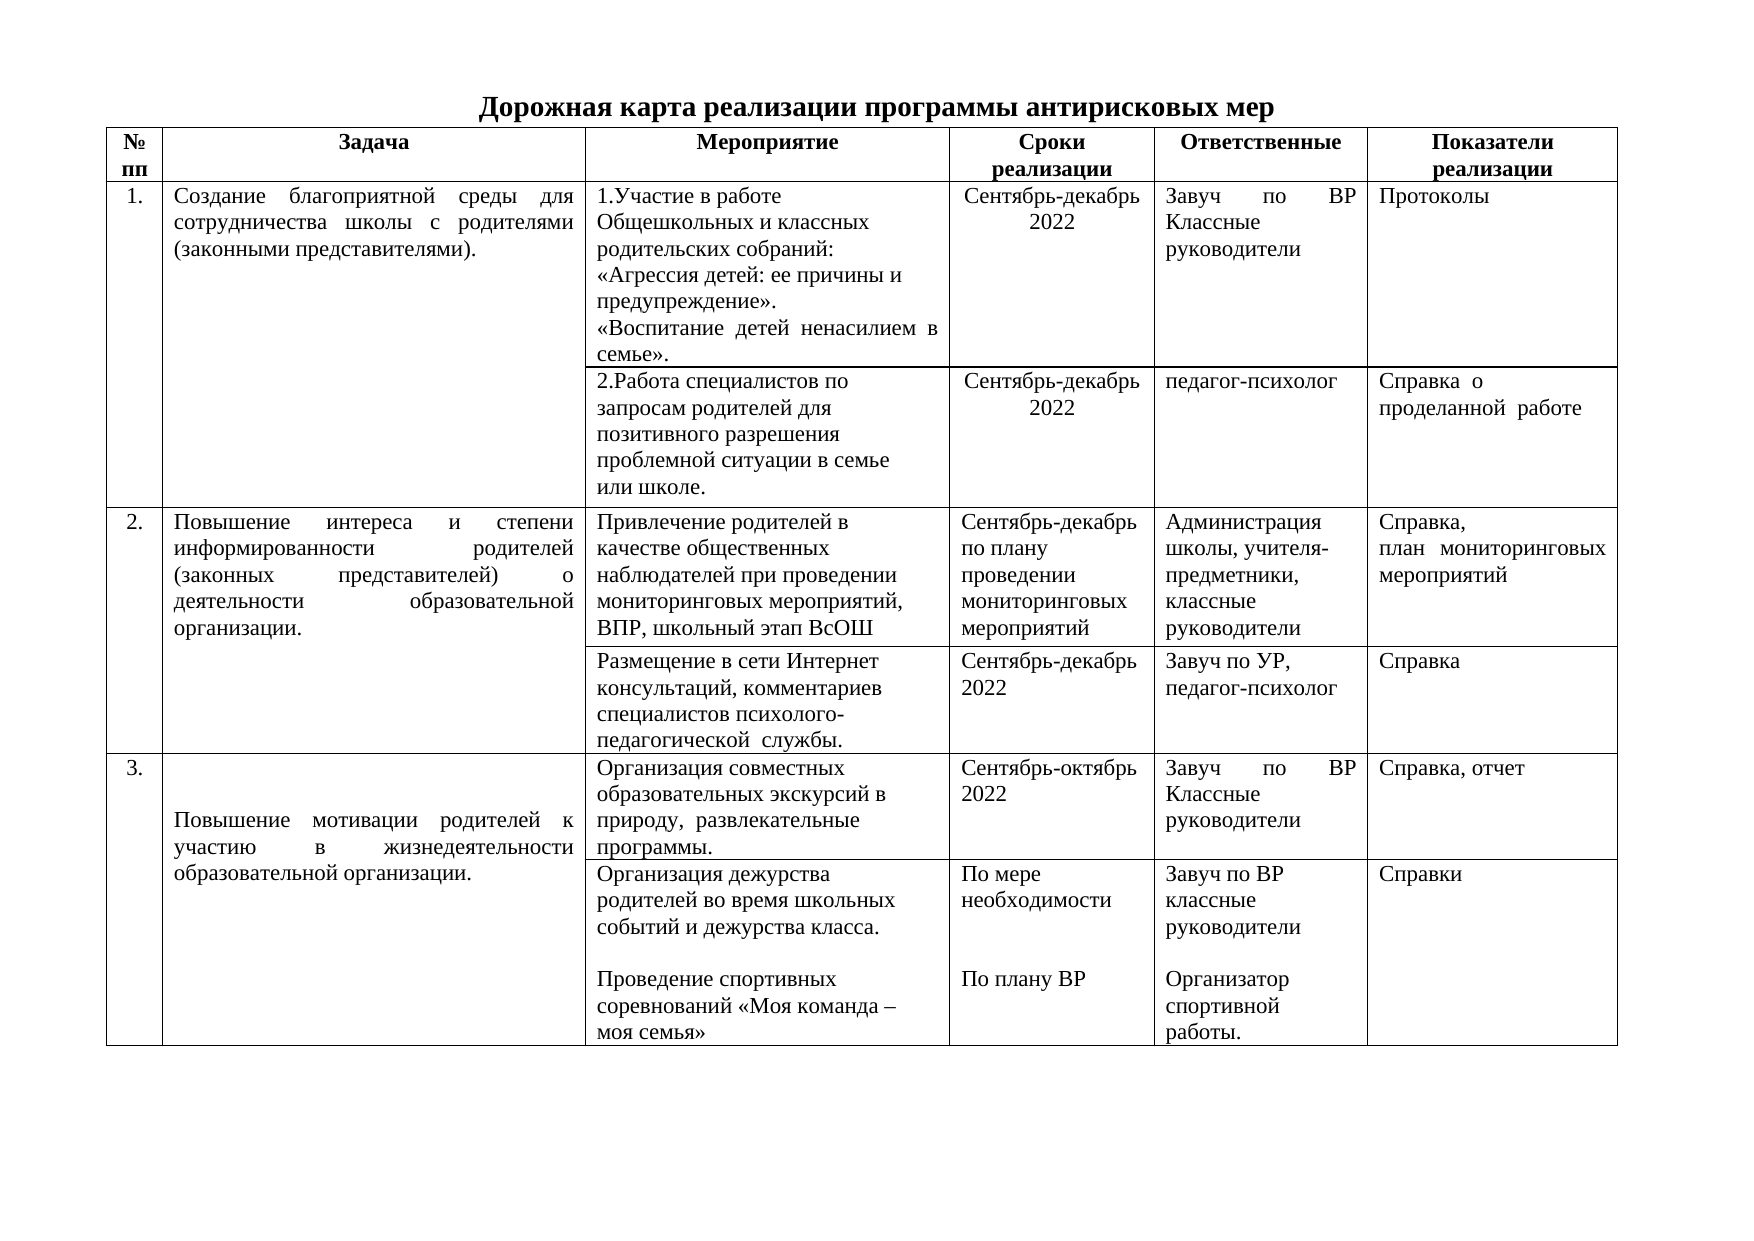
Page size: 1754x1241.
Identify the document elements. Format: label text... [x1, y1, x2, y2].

table_cell педагог-психолог [1155, 368, 1367, 507]
table_cell Справки [1368, 860, 1617, 1044]
table_cell Администрация школы, учителя-предметники, классные руководители [1155, 508, 1367, 646]
table_cell Сентябрь-декабрь 2022 [950, 182, 1154, 366]
table_cell Завуч по ВР Классные руководители [1155, 182, 1367, 366]
table_cell Сентябрь-декабрь 2022 [950, 368, 1154, 507]
table_cell Организация совместных образовательных экскурсий в природу, развлекательные программы. [586, 754, 949, 859]
table_cell Сентябрь-октябрь 2022 [950, 754, 1154, 859]
table_cell Протоколы [1368, 182, 1617, 366]
table_cell Завуч по ВР Классные руководители [1155, 754, 1367, 859]
table_cell Справка о проделанной работе [1368, 368, 1617, 507]
table_header Сроки реализации [950, 128, 1154, 181]
table_cell Привлечение родителей в качестве общественных наблюдателей при проведении мониторинговых мероприятий, ВПР, школьный этап ВсОШ [586, 508, 949, 646]
table_cell Справка [1368, 647, 1617, 753]
table_cell Завуч по ВР классные руководители Организатор спортивной работы. [1155, 860, 1367, 1044]
table_cell 1. [107, 182, 162, 507]
table_cell Завуч по УР, педагог-психолог [1155, 647, 1367, 753]
table_cell 2. [107, 508, 162, 753]
table_header Ответственные [1155, 128, 1367, 181]
table_header Показатели реализации [1368, 128, 1617, 181]
table_cell Сентябрь-декабрь по плану проведении мониторинговых мероприятий [950, 508, 1154, 646]
table_header № пп [107, 128, 162, 181]
table_cell Сентябрь-декабрь 2022 [950, 647, 1154, 753]
text Дорожная карта реализации программы антирисковых мер [118, 89, 1636, 122]
table_cell Справка, отчет [1368, 754, 1617, 859]
table_cell Повышение интереса и степени информированности родителей (законных представителей) о деятельности образовательной организации. [163, 508, 585, 753]
table_cell Размещение в сети Интернет консультаций, комментариев специалистов психолого- педагогической службы. [586, 647, 949, 753]
table_cell 3. [107, 754, 162, 1044]
table_cell Создание благоприятной среды для сотрудничества школы с родителями (законными представителями). [163, 182, 585, 507]
table_cell Повышение мотивации родителей к участию в жизнедеятельности образовательной организации. [163, 754, 585, 1044]
table_cell Справка, план мониторинговых мероприятий [1368, 508, 1617, 646]
table_cell Организация дежурства родителей во время школьных событий и дежурства класса. Проведение спортивных соревнований «Моя команда – моя семья» [586, 860, 949, 1044]
table_header Задача [163, 128, 585, 181]
table_header Мероприятие [586, 128, 949, 181]
table_cell 1.Участие в работе Общешкольных и классных родительских собраний: «Агрессия детей: ее причины и предупреждение». «Воспитание детей ненасилием в семье». [586, 182, 949, 366]
table_cell 2.Работа специалистов по запросам родителей для позитивного разрешения проблемной ситуации в семье или школе. [586, 368, 949, 507]
table_cell По мере необходимости По плану ВР [950, 860, 1154, 1044]
